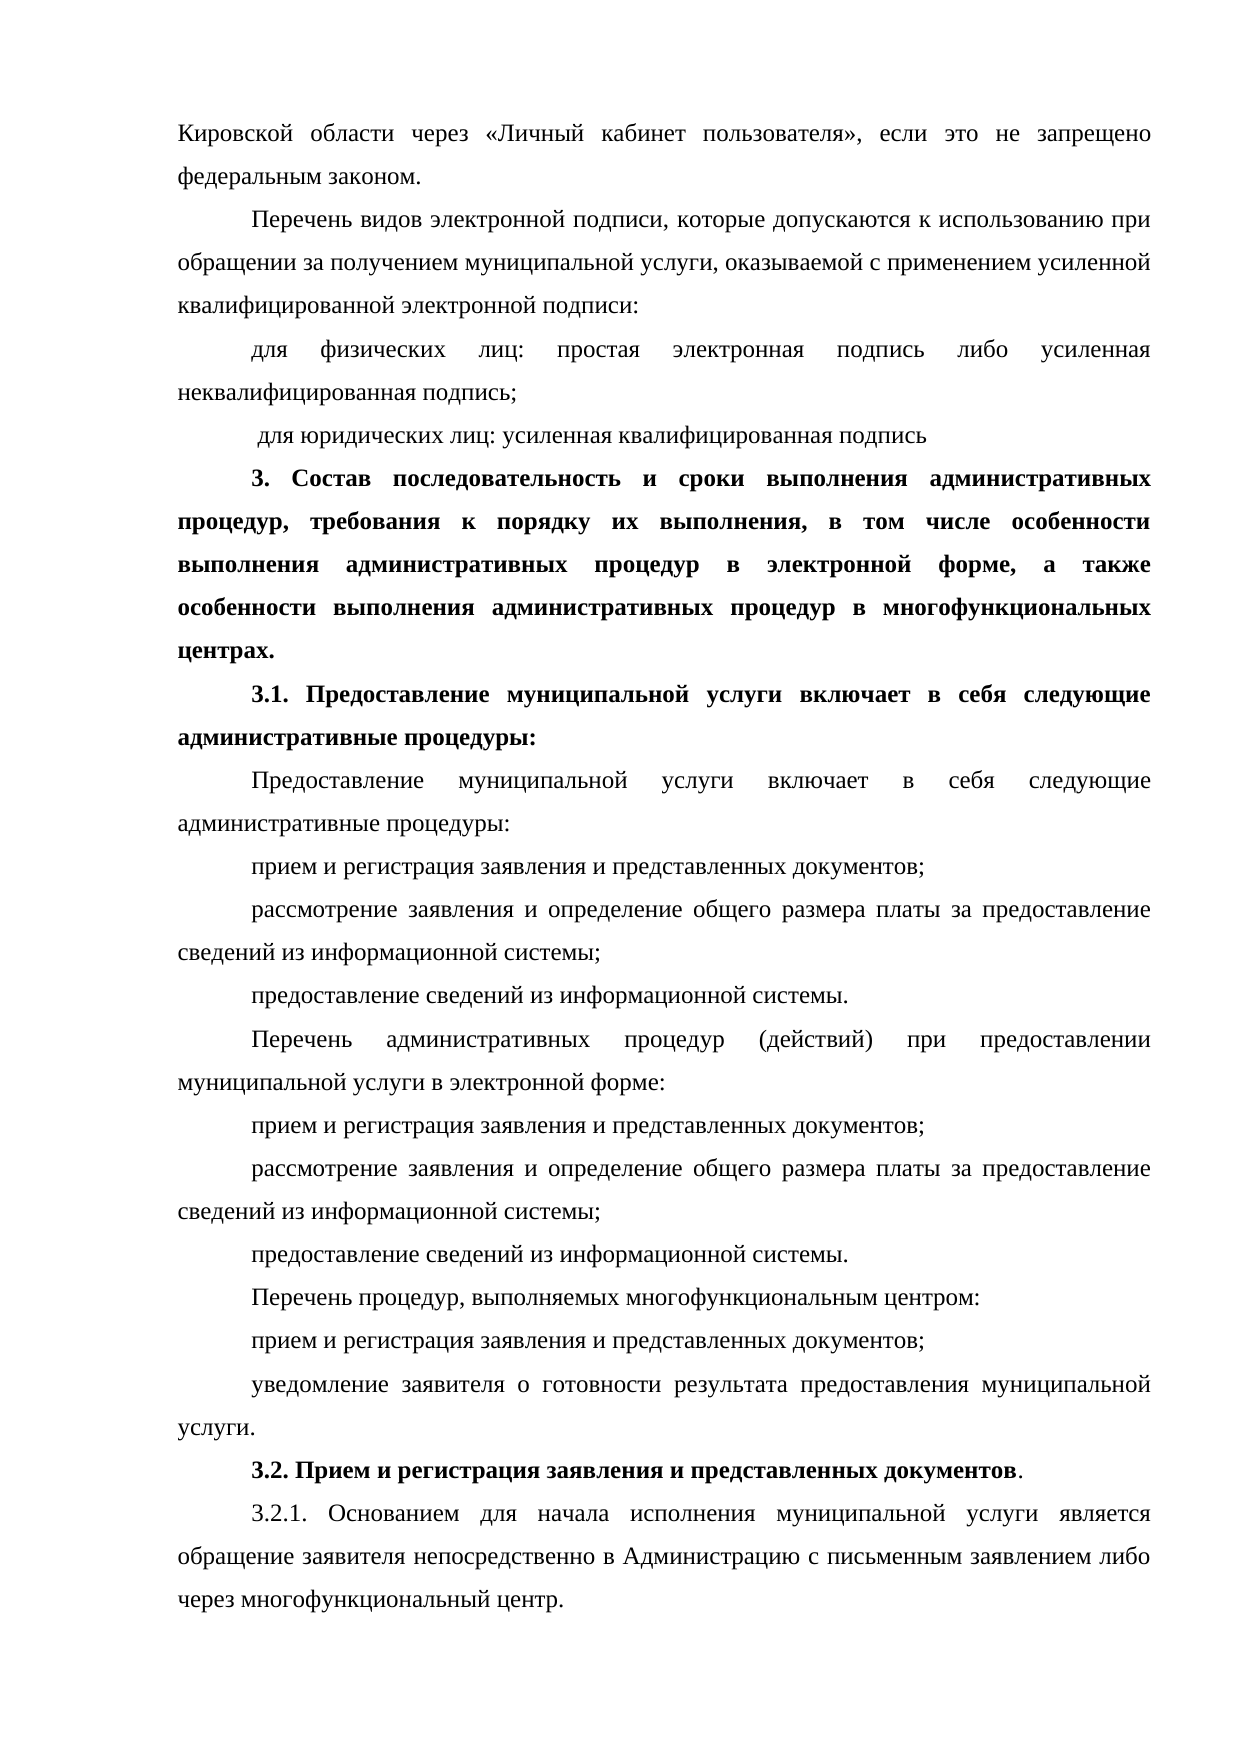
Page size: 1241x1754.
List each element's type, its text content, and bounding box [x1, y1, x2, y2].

text 3. Состав последовательность и сроки выполнения административных процедур, требования к порядку их выполнения, в том числе особенности выполнения административных процедур в электронной форме, а также особенности выполнения административных процедур в многофункциональных центрах. [177, 463, 1152, 664]
text Перечень видов электронной подписи, которые допускаются к использованию при обращении за получением муниципальной услуги, оказываемой с применением усиленной квалифицированной электронной подписи: [177, 204, 1152, 319]
text Перечень административных процедур (действий) при предоставлении муниципальной услуги в электронной форме: [177, 1024, 1152, 1096]
text предоставление сведений из информационной системы. [177, 1239, 1152, 1268]
text прием и регистрация заявления и представленных документов; [177, 1326, 1152, 1354]
text для юридических лиц: усиленная квалифицированная подпись [177, 420, 1152, 449]
text Перечень процедур, выполняемых многофункциональным центром: [177, 1282, 1152, 1311]
text 3.2. Прием и регистрация заявления и представленных документов. [177, 1455, 1152, 1484]
text уведомление заявителя о готовности результата предоставления муниципальной услуги. [177, 1369, 1152, 1441]
text 3.2.1. Основанием для начала исполнения муниципальной услуги является обращение заявителя непосредственно в Администрацию с письменным заявлением либо через многофункциональный центр. [177, 1498, 1152, 1613]
text для физических лиц: простая электронная подпись либо усиленная неквалифицированная подпись; [177, 334, 1152, 406]
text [177, 118, 1152, 190]
text 3.1. Предоставление муниципальной услуги включает в себя следующие административные процедуры: [177, 679, 1152, 751]
text предоставление сведений из информационной системы. [177, 981, 1152, 1009]
text Предоставление муниципальной услуги включает в себя следующие административные процедуры: [177, 765, 1152, 837]
text рассмотрение заявления и определение общего размера платы за предоставление сведений из информационной системы; [177, 894, 1152, 966]
text рассмотрение заявления и определение общего размера платы за предоставление сведений из информационной системы; [177, 1153, 1152, 1225]
text прием и регистрация заявления и представленных документов; [177, 851, 1152, 880]
text прием и регистрация заявления и представленных документов; [177, 1110, 1152, 1139]
